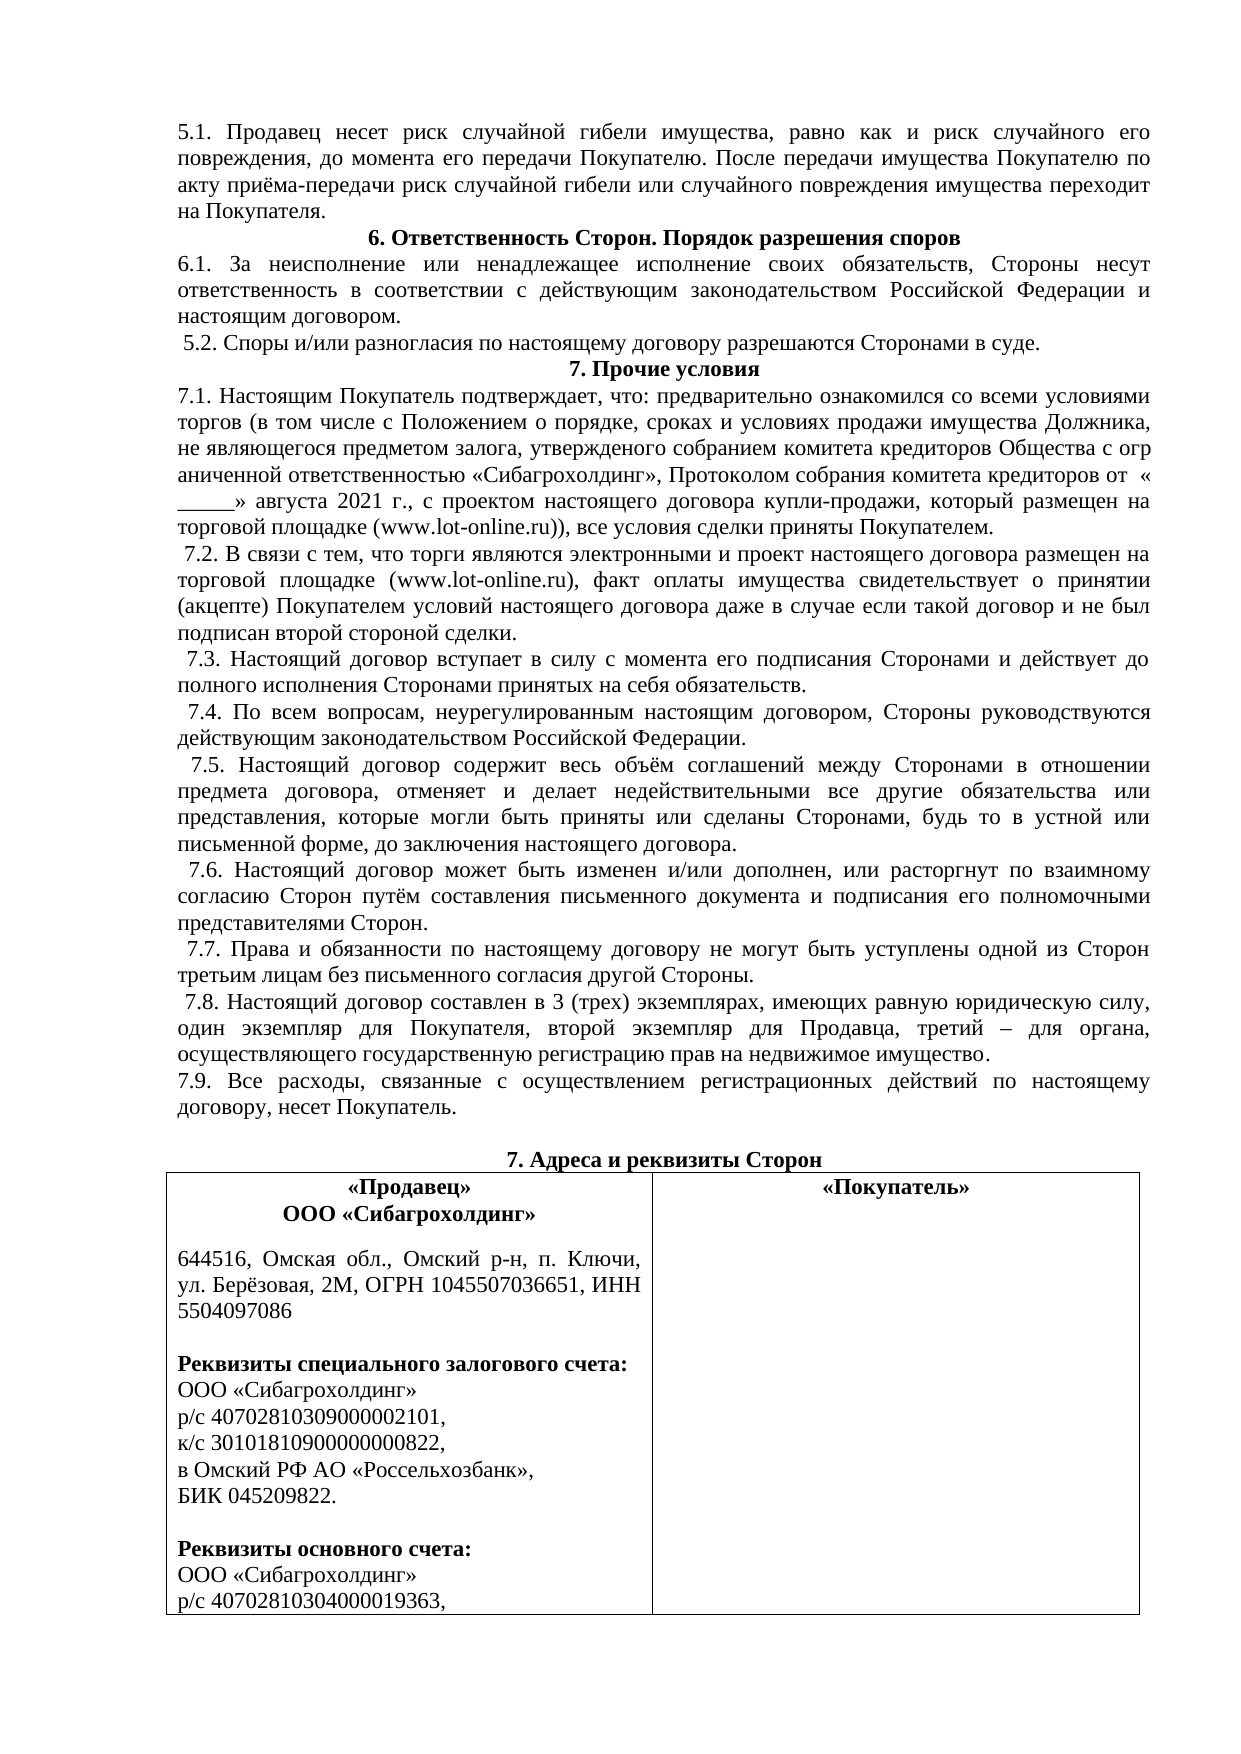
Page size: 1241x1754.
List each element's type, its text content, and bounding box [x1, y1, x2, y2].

text 7.5. Настоящий договор содержит весь объём соглашений между Сторонами в отношении предмета договора, отменяет и делает недействительными все другие обязательства или представления, которые могли быть приняты или сделаны Сторонами, будь то в устной или письменной форме, до заключения настоящего договора. [177, 751, 1152, 856]
text 7. Адреса и реквизиты Сторон [177, 1146, 1152, 1172]
text 7.4. По всем вопросам, неурегулированным настоящим договором, Стороны руководствуются действующим законодательством Российской Федерации. [177, 698, 1152, 751]
text 7.8. Настоящий договор составлен в 3 (трех) экземплярах, имеющих равную юридическую силу, один экземпляр для Покупателя, второй экземпляр для Продавца, третий – для органа, осуществляющего государственную регистрацию прав на недвижимое имущество. [177, 988, 1152, 1067]
text 7.9. Все расходы, связанные с осуществлением регистрационных действий по настоящему договору, несет Покупатель. [177, 1067, 1152, 1119]
text 7.7. Права и обязанности по настоящему договору не могут быть уступлены одной из Сторон третьим лицам без письменного согласия другой Стороны. [177, 935, 1152, 988]
table_header «Покупатель» [653, 1173, 1139, 1614]
text 7.1. Настоящим Покупатель подтверждает, что: предварительно ознакомился со всеми условиями торгов (в том числе с Положением о порядке, сроках и условиях продажи имущества Должника, не являющегося предметом залога, утвержденого собранием комитета кредиторов Общества с ограниченной ответственностью «Сибагрохолдинг», Протоколом собрания комитета кредиторов от «_____» августа 2021 г., с проектом настоящего договора купли-продажи, который размещен на торговой площадке (www.lot-online.ru)), все условия сделки приняты Покупателем. [177, 382, 1152, 540]
text 7.3. Настоящий договор вступает в силу с момента его подписания Сторонами и действует до полного исполнения Сторонами принятых на себя обязательств. [177, 645, 1152, 698]
text 7.6. Настоящий договор может быть изменен и/или дополнен, или расторгнут по взаимному согласию Сторон путём составления письменного документа и подписания его полномочными представителями Сторон. [177, 856, 1152, 935]
text 6.1. За неисполнение или ненадлежащее исполнение своих обязательств, Стороны несут ответственность в соответствии с действующим законодательством Российской Федерации и настоящим договором. [177, 250, 1152, 329]
text 7. Прочие условия [177, 355, 1152, 382]
text 5.2. Споры и/или разногласия по настоящему договору разрешаются Сторонами в суде. [177, 329, 1152, 355]
text 5.1. Продавец несет риск случайной гибели имущества, равно как и риск случайного его повреждения, до момента его передачи Покупателю. После передачи имущества Покупателю по акту приёма-передачи риск случайной гибели или случайного повреждения имущества переходит на Покупателя. [177, 118, 1152, 223]
text 6. Ответственность Сторон. Порядок разрешения споров [177, 223, 1152, 250]
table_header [167, 1173, 652, 1614]
text 7.2. В связи с тем, что торги являются электронными и проект настоящего договора размещен на торговой площадке (www.lot-online.ru), факт оплаты имущества свидетельствует о принятии (акцепте) Покупателем условий настоящего договора даже в случае если такой договор и не был подписан второй стороной сделки. [177, 540, 1152, 645]
